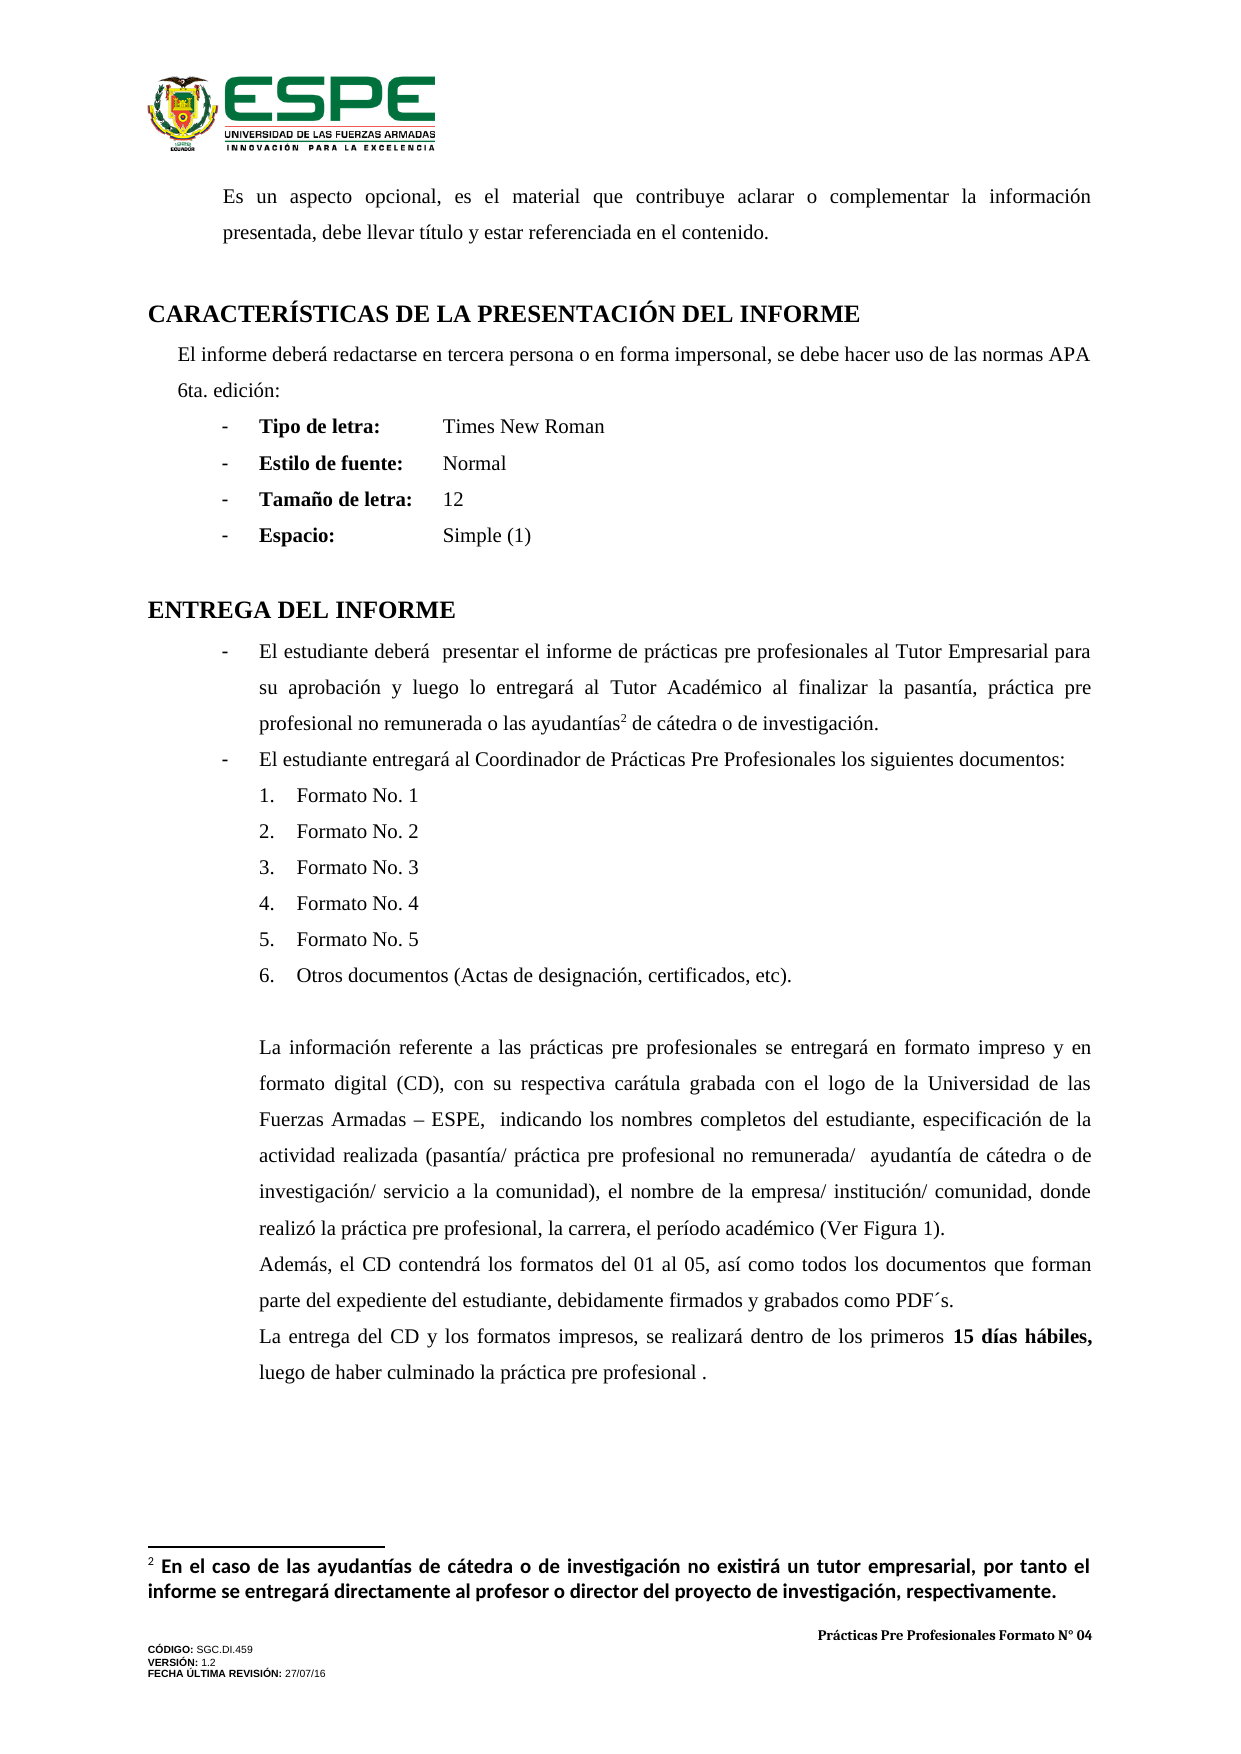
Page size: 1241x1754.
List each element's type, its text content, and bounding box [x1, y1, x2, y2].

list El estudiante deberá presentar el informe de prácticas pre profesionales al Tutor Empresarial para su aprobación y luego lo entregará al Tutor Académico al finalizar la pasantía, práctica pre profesional no remunerada o las ayudantías de cátedra o de investigación. [221, 638, 1092, 735]
list Formato No. 1 [259, 783, 1092, 807]
list Tamaño de letra: 12 [221, 487, 1092, 511]
list Además, el CD contendrá los formatos del 01 al 05, así como todos los documentos que forman parte del expediente del estudiante, debidamente firmados y grabados como PDF´s. [259, 1251, 1092, 1312]
list Formato No. 2 [259, 819, 1092, 843]
list Formato No. 4 [259, 891, 1092, 915]
list Otros documentos (Actas de designación, certificados, etc). [259, 963, 1092, 987]
text CARACTERÍSTICAS DE LA PRESENTACIÓN DEL INFORME [148, 299, 1092, 328]
list Formato No. 5 [259, 927, 1092, 951]
text El informe deberá redactarse en tercera persona o en forma impersonal, se debe hacer uso de las normas APA 6ta. edición: [177, 342, 1092, 402]
text Es un aspecto opcional, es el material que contribuye aclarar o complementar la información presentada, debe llevar título y estar referenciada en el contenido. [223, 184, 1092, 244]
picture [147, 73, 439, 156]
list Tipo de letra: Times New Roman [221, 414, 1092, 438]
list Espacio: Simple (1) [221, 523, 1092, 547]
list Formato No. 3 [259, 855, 1092, 879]
list Estilo de fuente: Normal [221, 451, 1092, 475]
text ENTREGA DEL INFORME [148, 595, 1092, 624]
list La entrega del CD y los formatos impresos, se realizará dentro de los primeros 15 días hábiles, luego de haber culminado la práctica pre profesional . [259, 1323, 1092, 1384]
list La información referente a las prácticas pre profesionales se entregará en formato impreso y en formato digital (CD), con su respectiva carátula grabada con el logo de la Universidad de las Fuerzas Armadas – ESPE, indicando los nombres completos del estudiante, especificación de la actividad realizada (pasantía/ práctica pre profesional no remunerada/ ayudantía de cátedra o de investigación/ servicio a la comunidad), el nombre de la empresa/ institución/ comunidad, donde realizó la práctica pre profesional, la carrera, el período académico (Ver Figura 1). [259, 1035, 1092, 1239]
list El estudiante entregará al Coordinador de Prácticas Pre Profesionales los siguientes documentos: [221, 747, 1092, 771]
